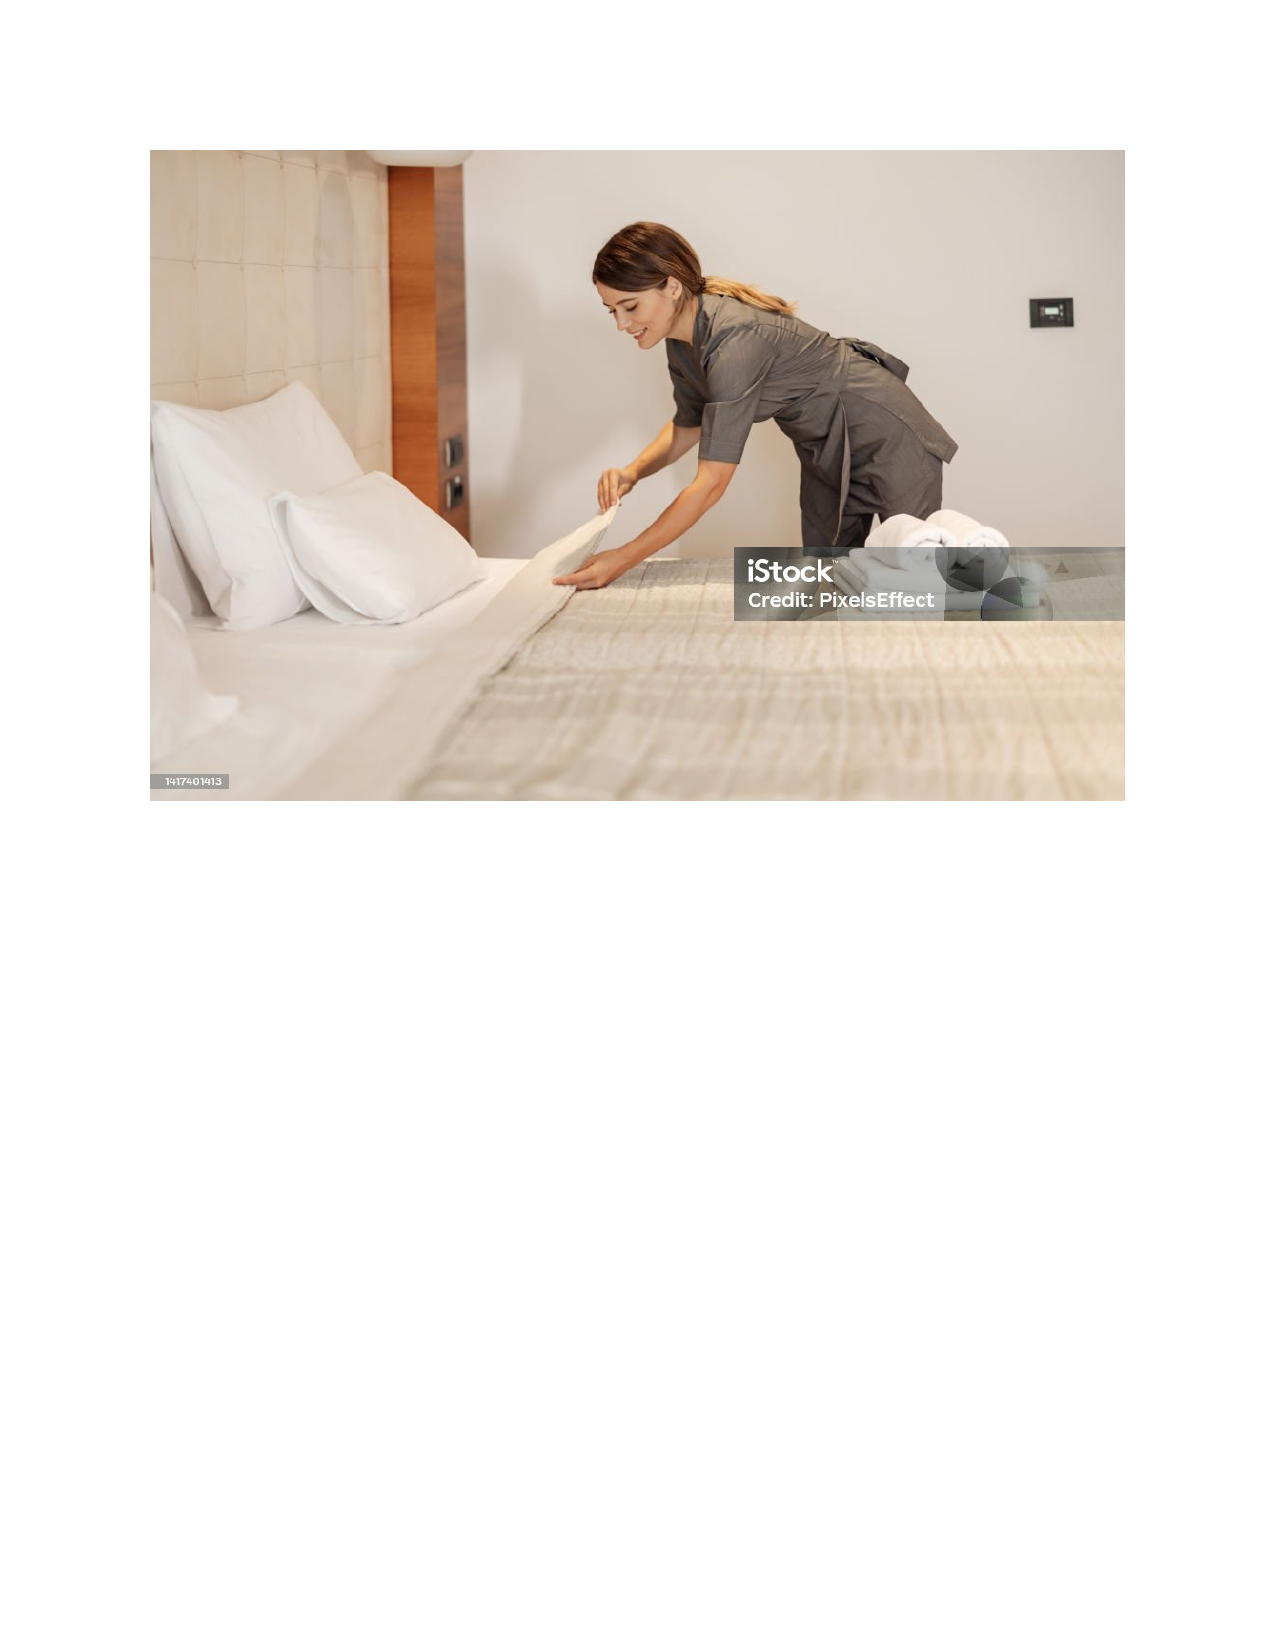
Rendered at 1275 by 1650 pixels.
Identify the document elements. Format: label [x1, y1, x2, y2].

picture [150, 150, 1125, 801]
